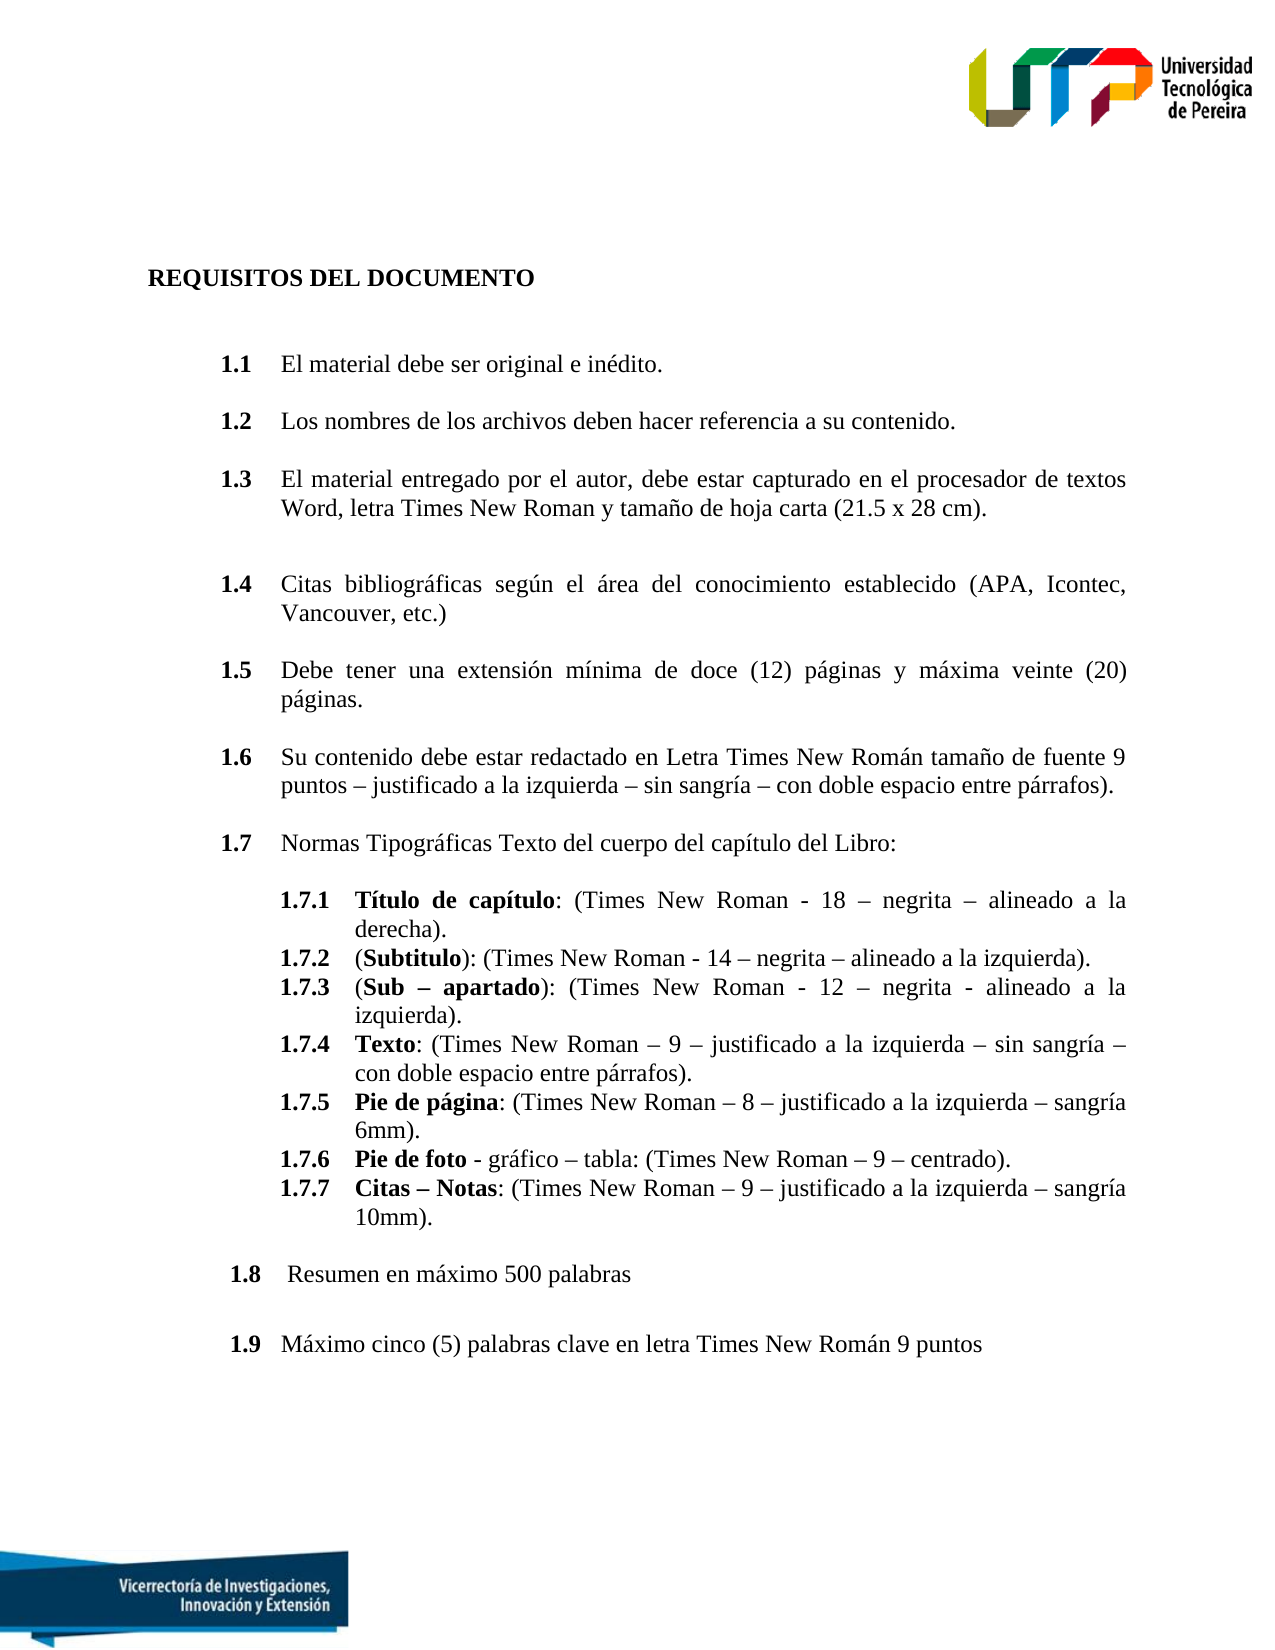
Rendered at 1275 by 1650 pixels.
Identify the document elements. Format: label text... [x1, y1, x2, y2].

list Normas Tipográficas Texto del cuerpo del capítulo del Libro: [220, 828, 1127, 857]
list El material debe ser original e inédito. [220, 349, 1127, 378]
list Pie de página: (Times New Roman – 8 – justificado a la izquierda – sangría 6mm). [279, 1087, 1127, 1144]
list Máximo cinco (5) palabras clave en letra Times New Román 9 puntos [229, 1329, 1127, 1358]
list Pie de foto - gráfico – tabla: (Times New Roman – 9 – centrado). [279, 1144, 1127, 1173]
list Los nombres de los archivos deben hacer referencia a su contenido. [220, 406, 1127, 435]
list Texto: (Times New Roman – 9 – justificado a la izquierda – sin sangría – con doble espacio entre párrafos). [279, 1029, 1127, 1087]
text REQUISITOS DEL DOCUMENTO [148, 263, 1127, 291]
list Título de capítulo: (Times New Roman - 18 – negrita – alineado a la derecha). [279, 885, 1127, 943]
list Citas – Notas: (Times New Roman – 9 – justificado a la izquierda – sangría 10mm). [279, 1173, 1127, 1230]
picture [0, 1550, 349, 1648]
list Debe tener una extensión mínima de doce (12) páginas y máxima veinte (20) páginas. [220, 655, 1127, 713]
list El material entregado por el autor, debe estar capturado en el procesador de textos Word, letra Times New Roman y tamaño de hoja carta (21.5 x 28 cm). [220, 464, 1127, 521]
list Citas bibliográficas según el área del conocimiento establecido (APA, Icontec, Vancouver, etc.) [220, 569, 1127, 627]
list Su contenido debe estar redactado en Letra Times New Román tamaño de fuente 9 puntos – justificado a la izquierda – sin sangría – con doble espacio entre párrafos). [220, 742, 1127, 799]
list (Subtitulo): (Times New Roman - 14 – negrita – alineado a la izquierda). [279, 943, 1127, 972]
list (Sub – apartado): (Times New Roman - 12 – negrita - alineado a la izquierda). [279, 972, 1127, 1029]
picture [964, 27, 1256, 148]
list Resumen en máximo 500 palabras [229, 1259, 1127, 1288]
